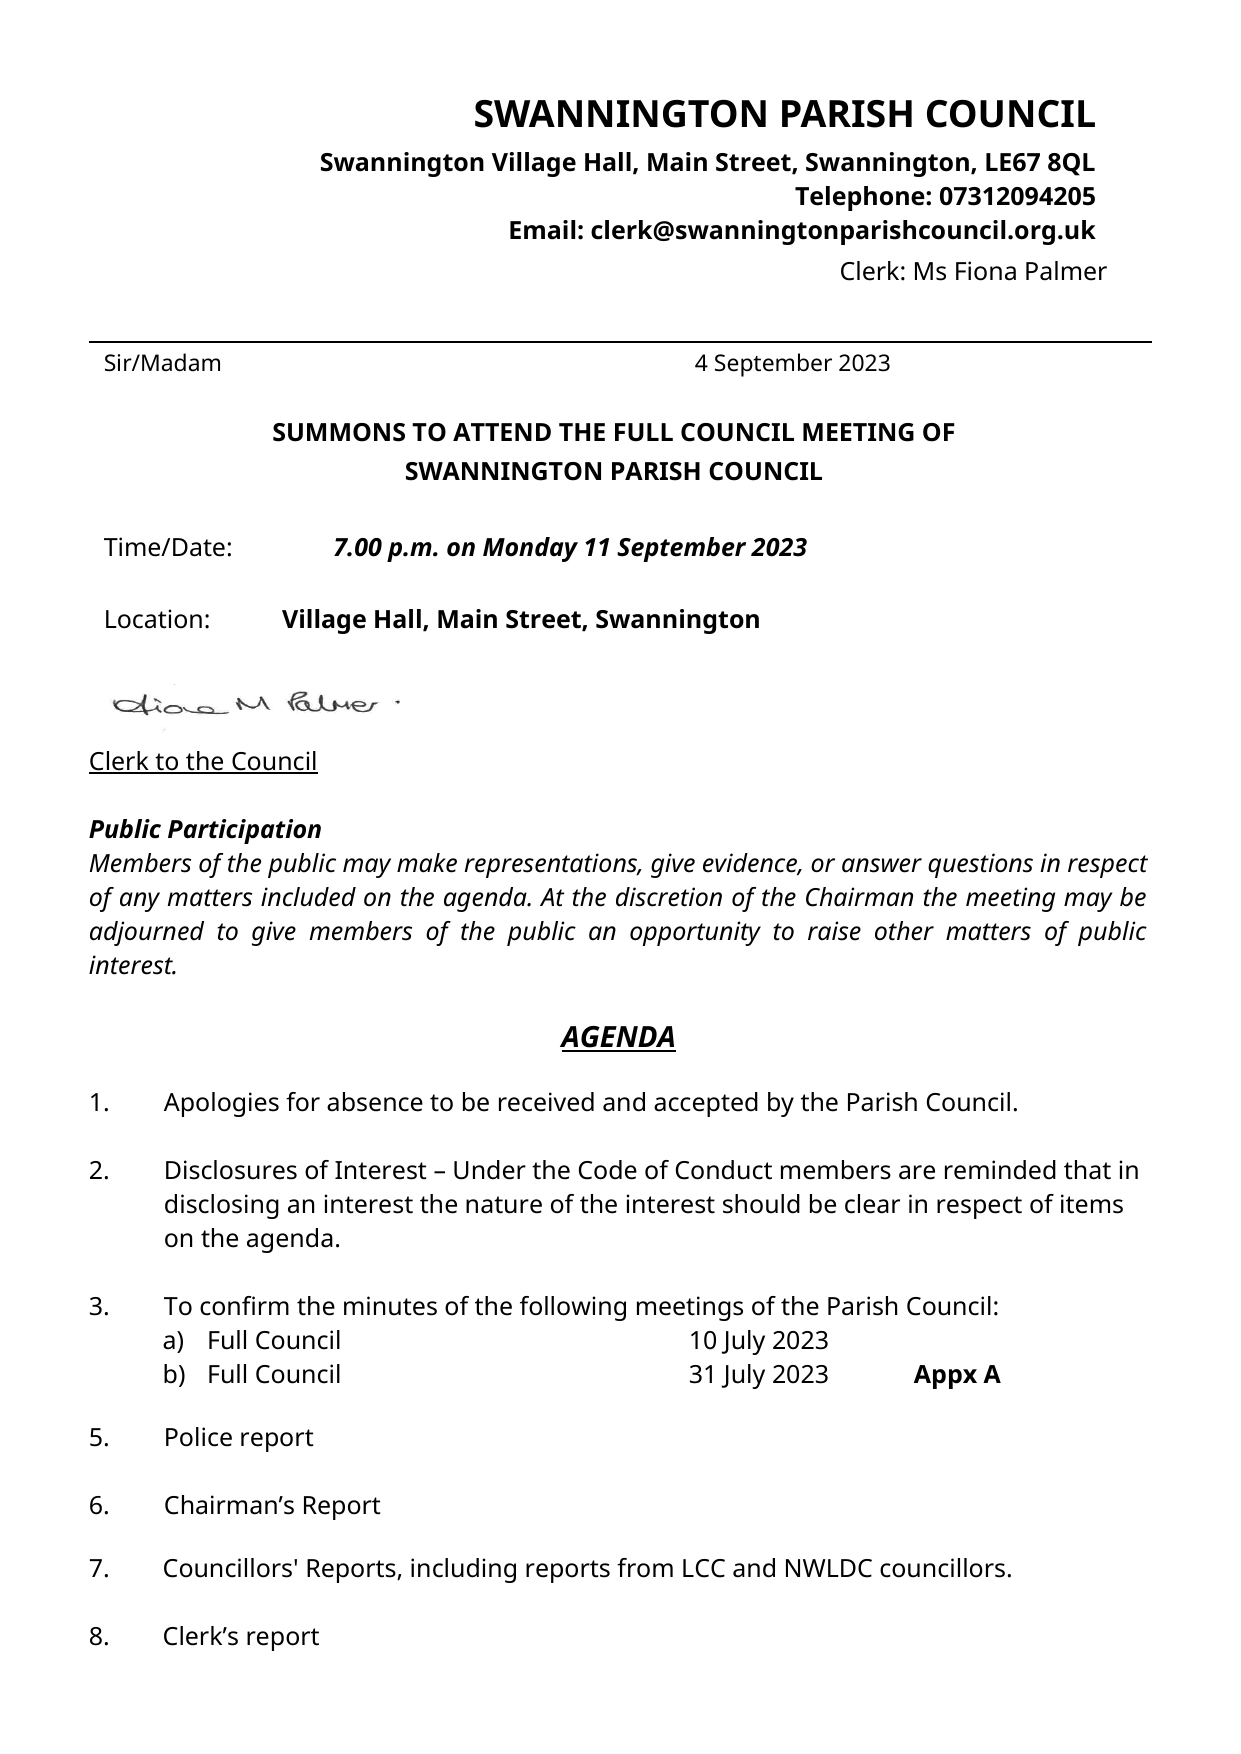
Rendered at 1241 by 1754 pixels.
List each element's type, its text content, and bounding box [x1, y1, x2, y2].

list Disclosures of Interest – Under the Code of Conduct members are reminded that in disclosing an interest the nature of the interest should be clear in respect of items on the agenda. [89, 1153, 1152, 1255]
list Apologies for absence to be received and accepted by the Parish Council. [89, 1084, 1152, 1119]
list 6. Chairman’s Report [89, 1488, 1152, 1522]
text Members of the public may make representations, give evidence, or answer questions in respect of any matters included on the agenda. At the discretion of the Chairman the meeting may be adjourned to give members of the public an opportunity to raise other matters of public interest. [89, 846, 1152, 982]
list Full Council 10 July 2023 [162, 1323, 1152, 1357]
list Clerk’s report [89, 1619, 1152, 1653]
text Sir/Madam 4 September 2023 [103, 347, 1124, 378]
text Time/Date: 7.00 p.m. on Monday 11 September 2023 [103, 530, 1124, 564]
list Full Council 31 July 2023 Appx A [162, 1357, 1152, 1391]
list 5. Police report [59, 1420, 1152, 1454]
picture [88, 670, 417, 744]
text SUMMONS TO ATTEND THE FULL COUNCIL MEETING OF [103, 415, 1124, 449]
list To confirm the minutes of the following meetings of the Parish Council: [89, 1289, 1152, 1323]
list Councillors' Reports, including reports from LCC and NWLDC councillors. [89, 1551, 1152, 1585]
text Public Participation [89, 812, 1152, 846]
text AGENDA [89, 1016, 1152, 1056]
text Clerk to the Council [89, 744, 1152, 778]
text Location: Village Hall, Main Street, Swannington [103, 602, 1124, 636]
text SWANNINGTON PARISH COUNCIL [103, 453, 1124, 487]
